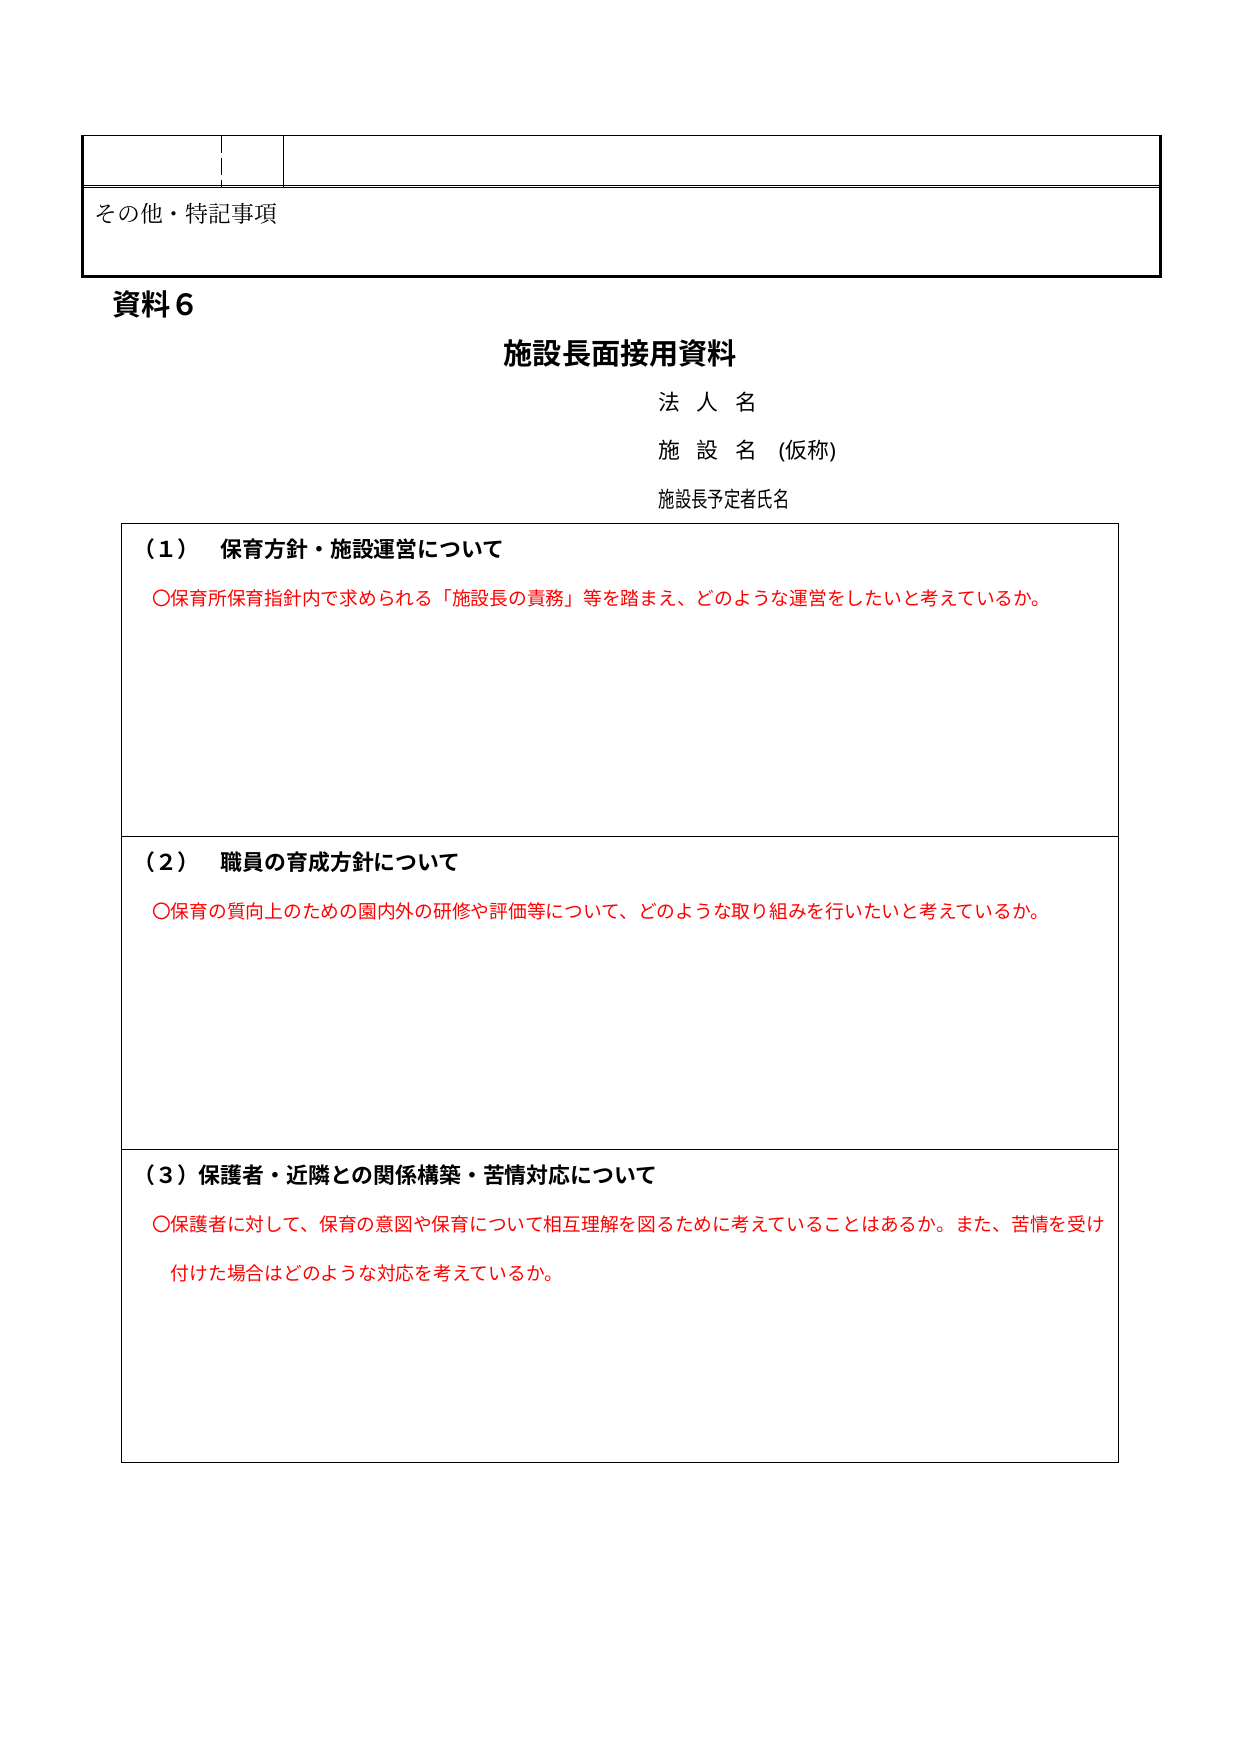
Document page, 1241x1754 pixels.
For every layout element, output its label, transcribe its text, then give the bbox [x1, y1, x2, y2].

text 施設長面接用資料 [112, 327, 1128, 376]
table_cell （２） 職員の育成方針について 〇保育の質向上のための園内外の研修や評価等について、どのような取り組みを行いたいと考えているか。 [122, 837, 1118, 1149]
table_cell その他・特記事項 [84, 188, 1159, 275]
text 法人名 [658, 376, 1128, 425]
table_header （１） 保育方針・施設運営について 〇保育所保育指針内で求められる「施設長の責務」等を踏まえ、どのような運営をしたいと考えているか。 [122, 524, 1118, 836]
table_cell （３）保護者・近隣との関係構築・苦情対応について 〇保護者に対して、保育の意図や保育について相互理解を図るために考えていることはあるか。また、苦情を受け 付けた場合はどのような対応を考えているか。 [122, 1150, 1118, 1462]
table_cell [284, 136, 1159, 185]
text 施設長予定者氏名 [658, 474, 1128, 523]
table_cell [222, 136, 283, 185]
text 資料６ [112, 278, 1128, 327]
text 施設名 (仮称) [658, 425, 1128, 474]
table_cell [84, 136, 222, 185]
